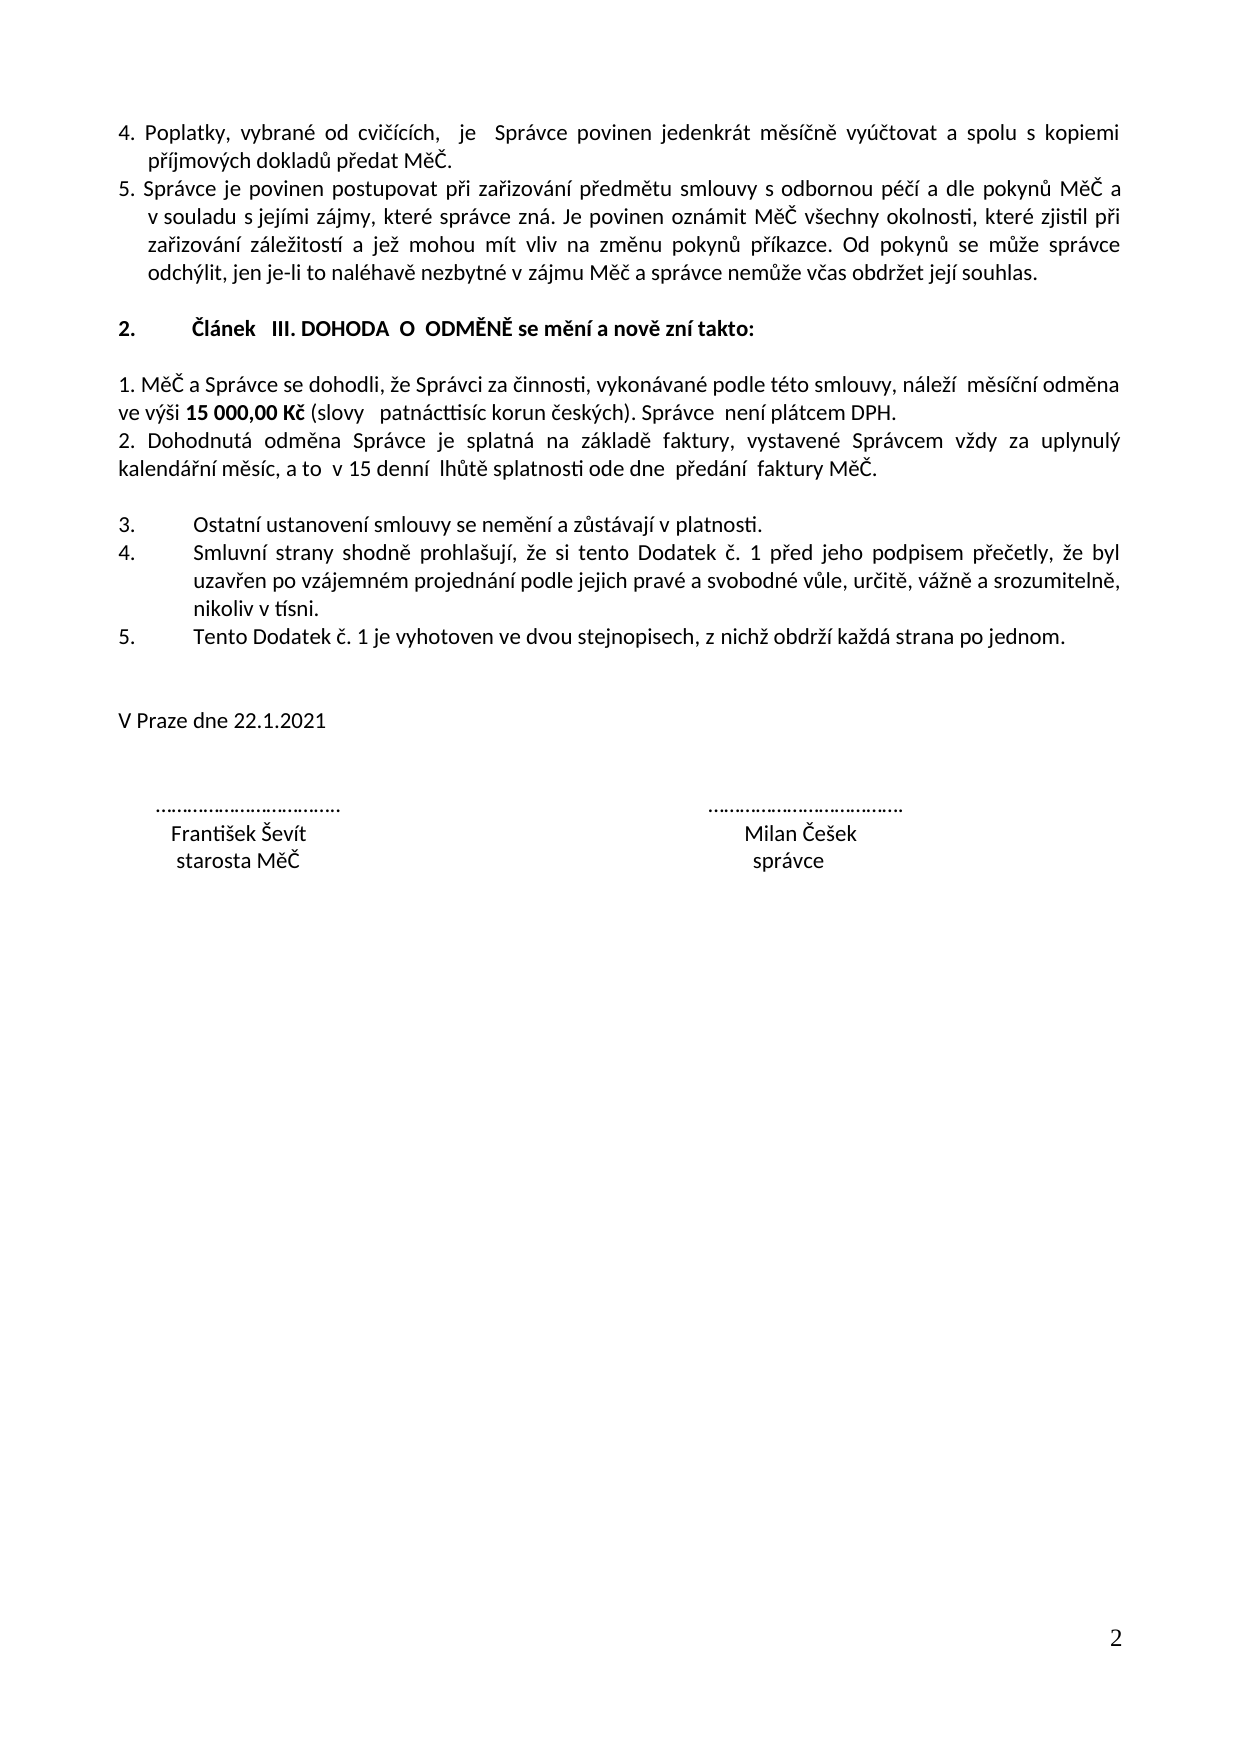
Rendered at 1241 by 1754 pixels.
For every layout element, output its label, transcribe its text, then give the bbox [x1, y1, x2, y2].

text starosta MěČ správce [118, 847, 1122, 875]
text František Ševít Milan Češek [156, 819, 1122, 847]
list Ostatní ustanovení smlouvy se nemění a zůstávají v platnosti. [118, 510, 1122, 538]
text 1. MěČ a Správce se dohodli, že Správci za činnosti, vykonávané podle této smlouvy, náleží měsíční odměna ve výši 15 000,00 Kč (slovy patnácttisíc korun českých). Správce není plátcem DPH. [118, 370, 1122, 426]
text 2. Dohodnutá odměna Správce je splatná na základě faktury, vystavené Správcem vždy za uplynulý kalendářní měsíc, a to v 15 denní lhůtě splatnosti ode dne předání faktury MěČ. [118, 426, 1122, 482]
text 2. Článek III. DOHODA O ODMĚNĚ se mění a nově zní takto: [118, 314, 1122, 342]
list Tento Dodatek č. 1 je vyhotoven ve dvou stejnopisech, z nichž obdrží každá strana po jednom. [118, 622, 1122, 651]
text …………………………….. ………………………………. [156, 791, 1122, 819]
text V Praze dne 22.1.2021 [118, 707, 1122, 734]
text 5. Správce je povinen postupovat při zařizování předmětu smlouvy s odbornou péčí a dle pokynů MěČ a v souladu s jejími zájmy, které správce zná. Je povinen oznámit MěČ všechny okolnosti, které zjistil při zařizování záležitostí a jež mohou mít vliv na změnu pokynů příkazce. Od pokynů se může správce odchýlit, jen je-li to naléhavě nezbytné v zájmu Měč a správce nemůže včas obdržet její souhlas. [118, 174, 1122, 286]
text 4. Poplatky, vybrané od cvičících, je Správce povinen jedenkrát měsíčně vyúčtovat a spolu s kopiemi příjmových dokladů předat MěČ. [118, 118, 1122, 174]
list Smluvní strany shodně prohlašují, že si tento Dodatek č. 1 před jeho podpisem přečetly, že byl uzavřen po vzájemném projednání podle jejich pravé a svobodné vůle, určitě, vážně a srozumitelně, nikoliv v tísni. [118, 538, 1122, 622]
